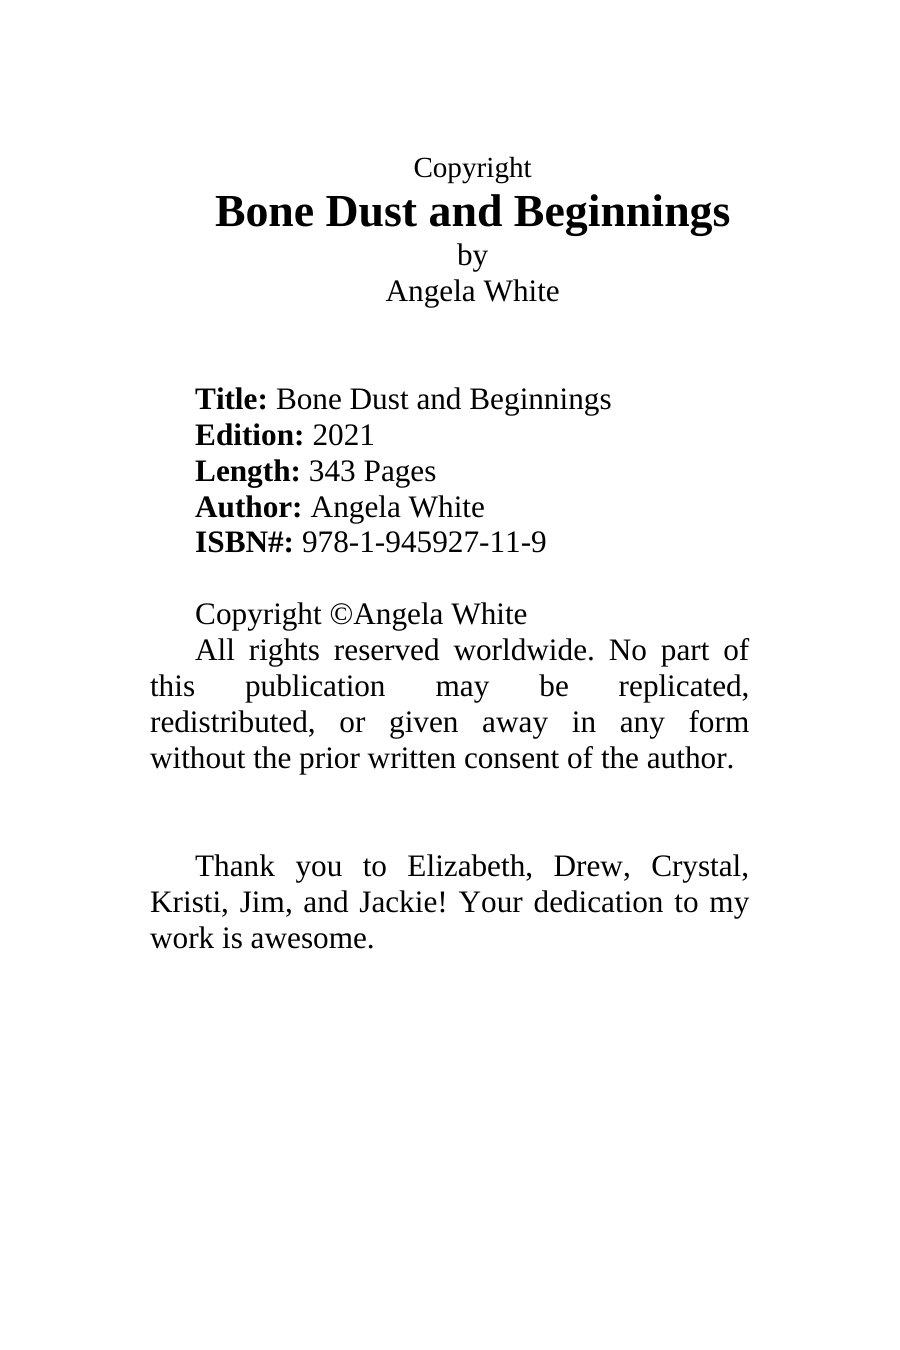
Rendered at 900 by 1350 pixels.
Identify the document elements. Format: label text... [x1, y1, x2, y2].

text Title: Bone Dust and Beginnings [150, 380, 750, 416]
subtitle Copyright [150, 150, 750, 183]
text Thank you to Elizabeth, Drew, Crystal, Kristi, Jim, and Jackie! Your dedication to my work is awesome. [150, 847, 750, 955]
text All rights reserved worldwide. No part of this publication may be replicated, redistributed, or given away in any form without the prior written consent of the author. [150, 632, 750, 775]
text by [150, 236, 750, 272]
text Bone Dust and Beginnings [150, 183, 750, 236]
text Angela White [150, 272, 750, 308]
text Author: Angela White [150, 488, 750, 524]
text Edition: 2021 [150, 416, 750, 452]
text Length: 343 Pages [150, 452, 750, 488]
text ISBN#: 978-1-945927-11-9 [150, 524, 750, 560]
text Copyright ©Angela White [150, 596, 750, 632]
